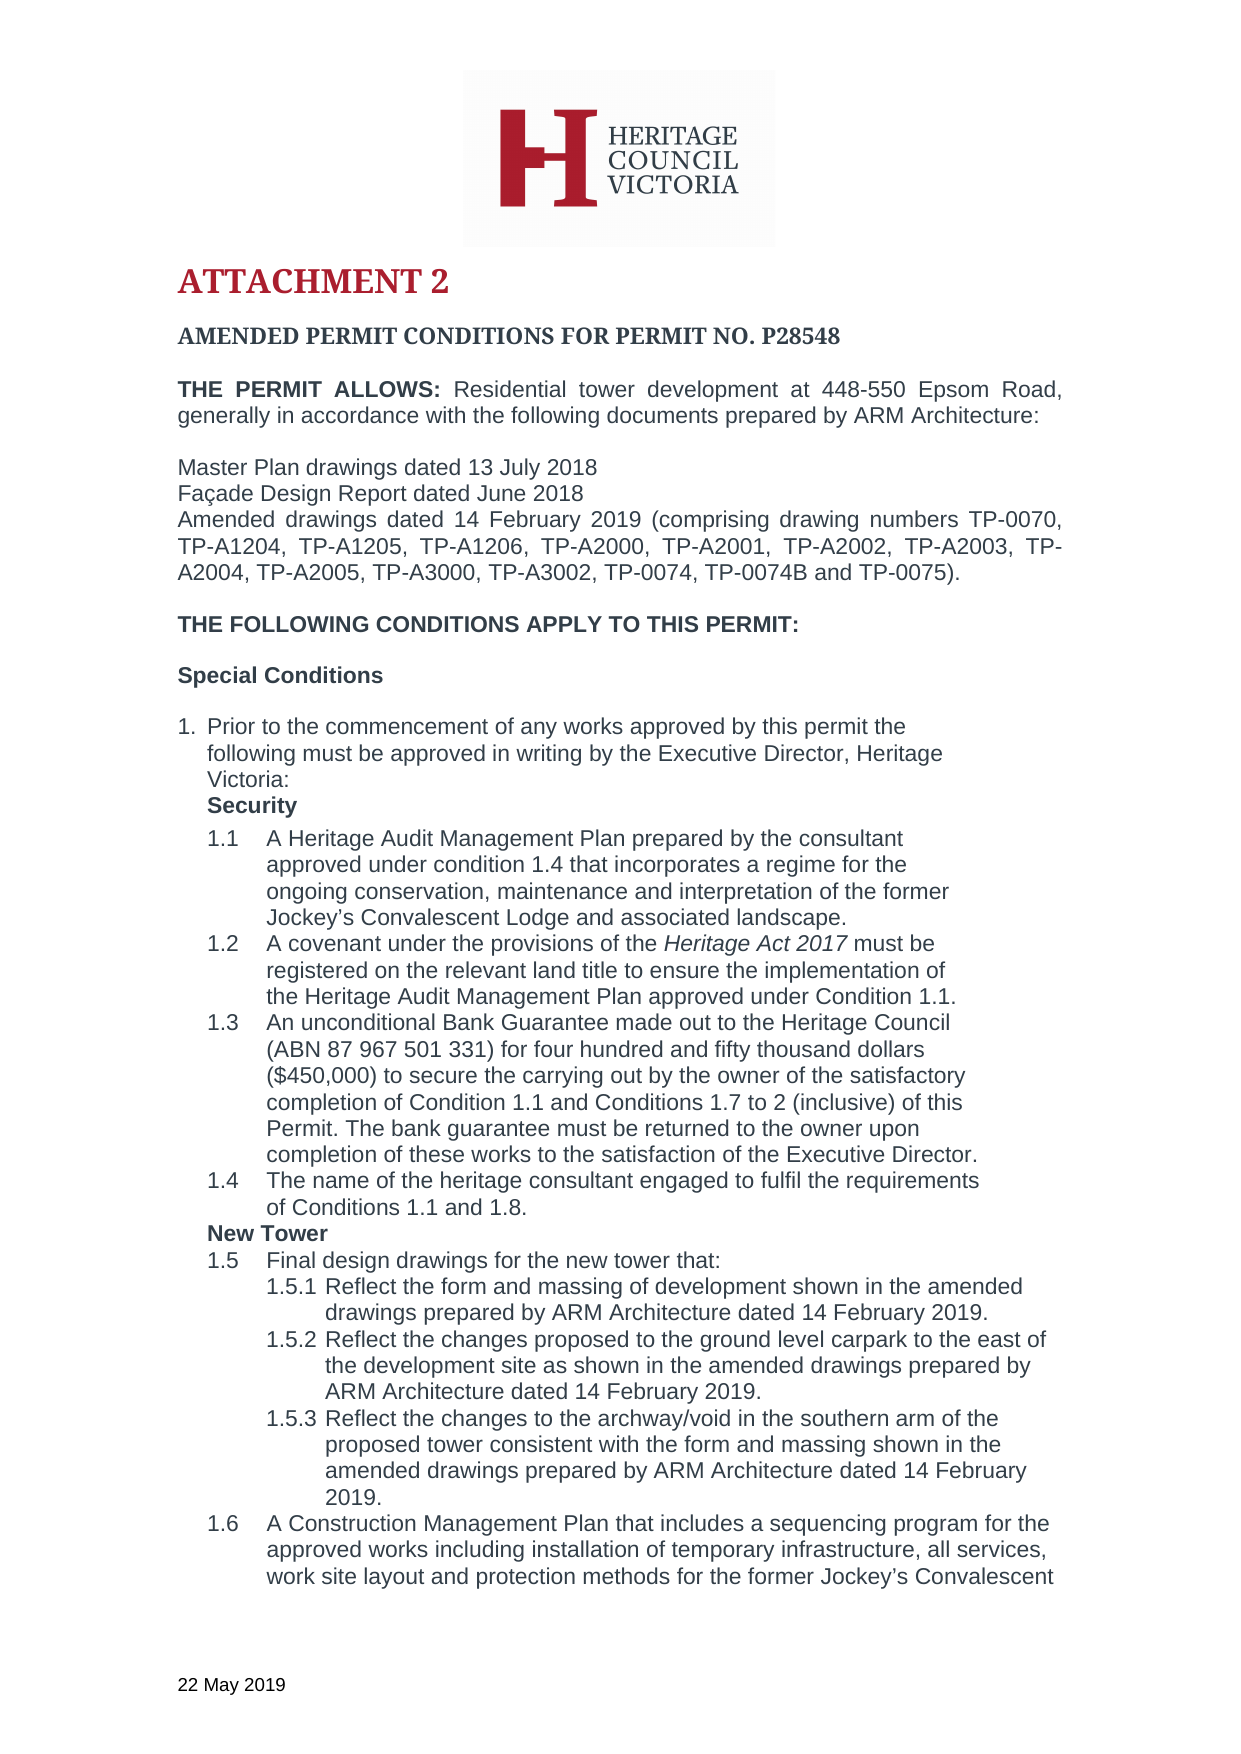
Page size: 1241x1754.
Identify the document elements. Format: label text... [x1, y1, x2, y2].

list An unconditional Bank Guarantee made out to the Heritage Council (ABN 87 967 501 331) for four hundred and fifty thousand dollars ($450,000) to secure the carrying out by the owner of the satisfactory completion of Condition 1.1 and Conditions 1.7 to 2 (inclusive) of this Permit. The bank guarantee must be returned to the owner upon completion of these works to the satisfaction of the Executive Director. [207, 1009, 982, 1167]
list Final design drawings for the new tower that: [207, 1247, 982, 1273]
text Façade Design Report dated June 2018 [177, 480, 1063, 506]
picture [463, 70, 776, 247]
text New Tower [207, 1220, 982, 1247]
text Security [207, 792, 982, 819]
text Special Conditions [177, 662, 1063, 688]
list The name of the heritage consultant engaged to fulfil the requirements of Conditions 1.1 and 1.8. [207, 1167, 982, 1220]
list A Heritage Audit Management Plan prepared by the consultant approved under condition 1.4 that incorporates a regime for the ongoing conservation, maintenance and interpretation of the former Jockey’s Convalescent Lodge and associated landscape. [207, 825, 982, 930]
text The following conditions apply to this permit: [177, 611, 1063, 637]
text The Permit Allows: Residential tower development at 448-550 Epsom Road, generally in accordance with the following documents prepared by ARM Architecture: [177, 376, 1063, 429]
list Reflect the changes proposed to the ground level carpark to the east of the development site as shown in the amended drawings prepared by ARM Architecture dated 14 February 2019. [266, 1326, 1063, 1405]
text 1. Prior to the commencement of any works approved by this permit the following must be approved in writing by the Executive Director, Heritage Victoria: [177, 713, 982, 792]
list Reflect the changes to the archway/void in the southern arm of the proposed tower consistent with the form and massing shown in the amended drawings prepared by ARM Architecture dated 14 February 2019. [266, 1405, 1063, 1510]
text ATTACHMENT 2 [177, 258, 1063, 303]
list Reflect the form and massing of development shown in the amended drawings prepared by ARM Architecture dated 14 February 2019. [266, 1273, 1063, 1326]
list A covenant under the provisions of the Heritage Act 2017 must be registered on the relevant land title to ensure the implementation of the Heritage Audit Management Plan approved under Condition 1.1. [207, 930, 982, 1009]
text Amended drawings dated 14 February 2019 (comprising drawing numbers TP-0070, TP-A1204, TP-A1205, TP-A1206, TP-A2000, TP-A2001, TP-A2002, TP-A2003, TP-A2004, TP-A2005, TP-A3000, TP-A3002, TP-0074, TP-0074B and TP-0075). [177, 506, 1063, 586]
text Master Plan drawings dated 13 July 2018 [177, 454, 1063, 480]
text AMENDED PERMIT CONDITIONS FOR PERMIT NO. P28548 [177, 320, 1063, 351]
